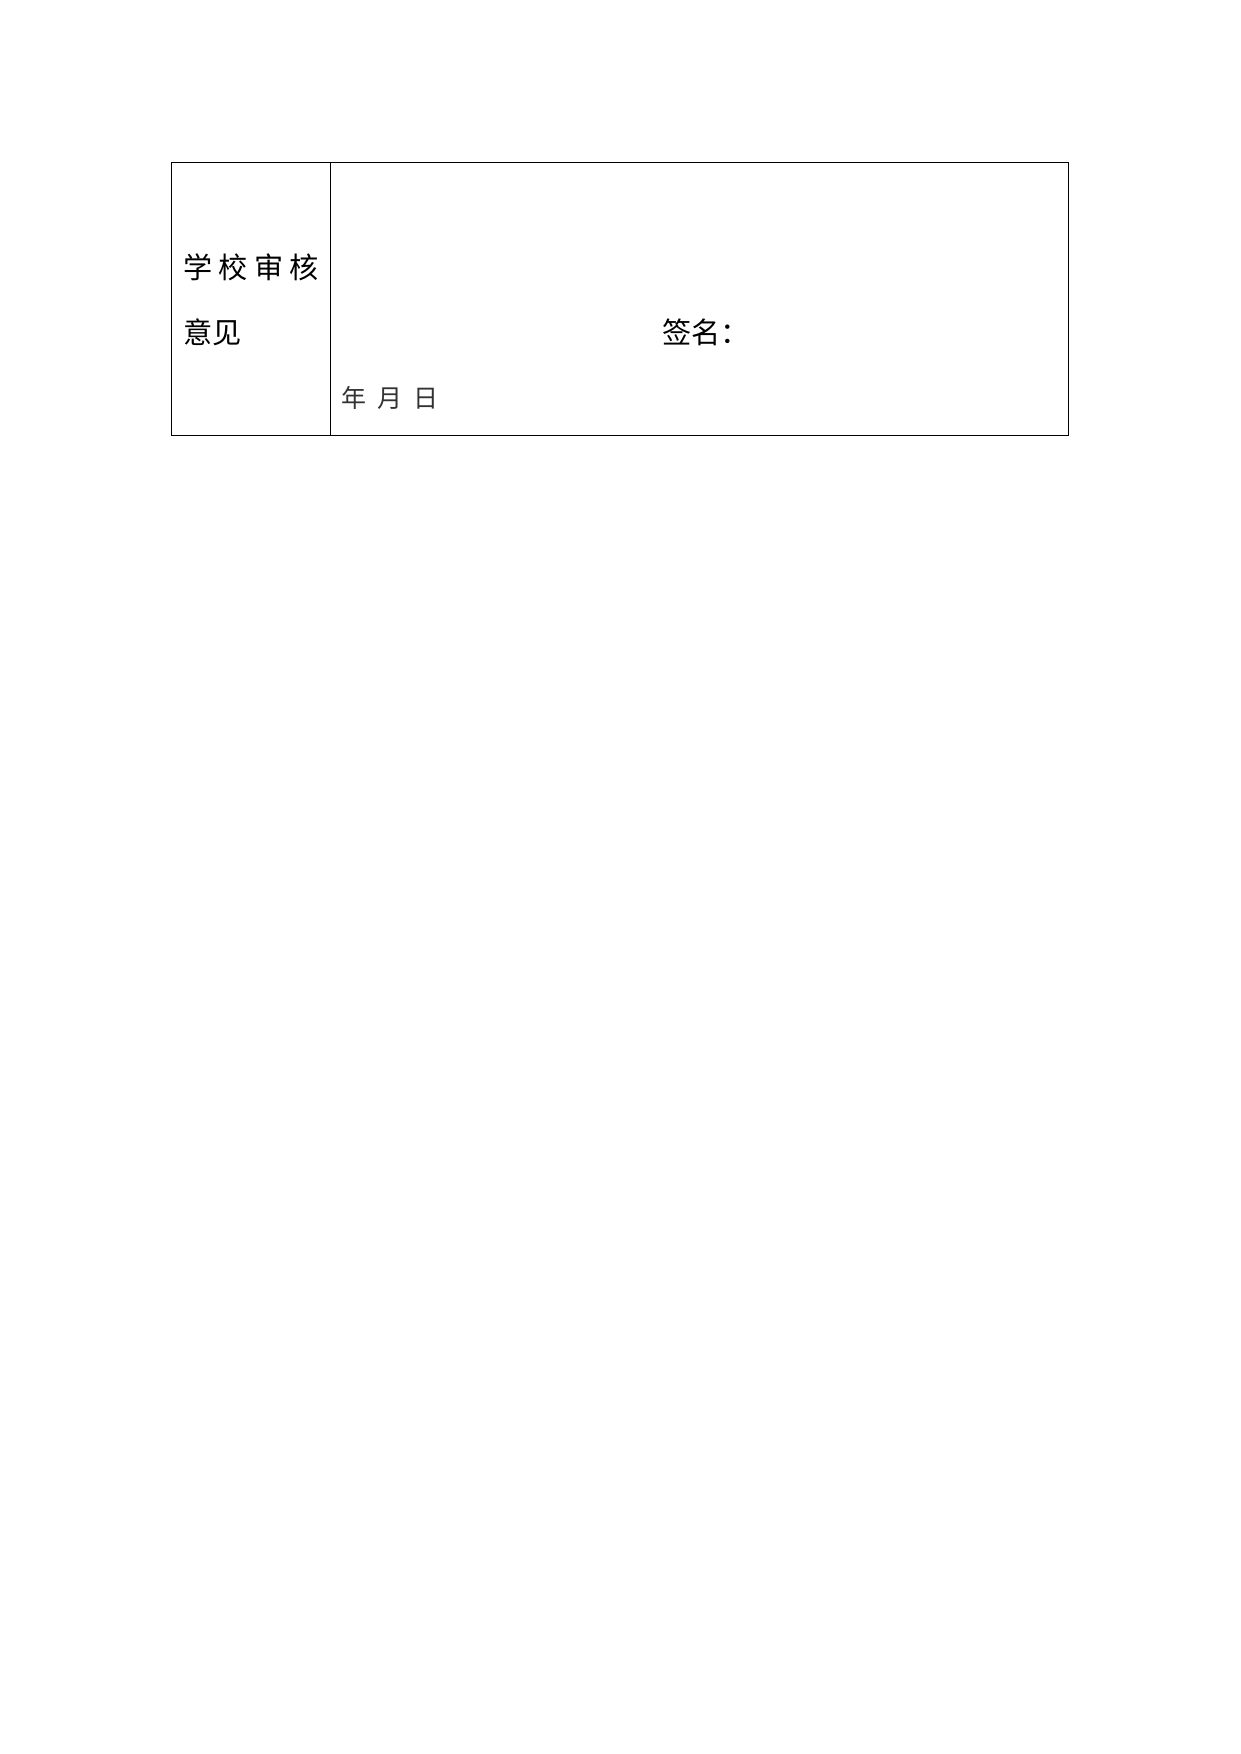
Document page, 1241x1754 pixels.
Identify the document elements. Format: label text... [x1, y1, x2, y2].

table_cell 学校审核意见 [172, 163, 330, 434]
table_cell 签名： 年 月 日 [331, 163, 1068, 434]
